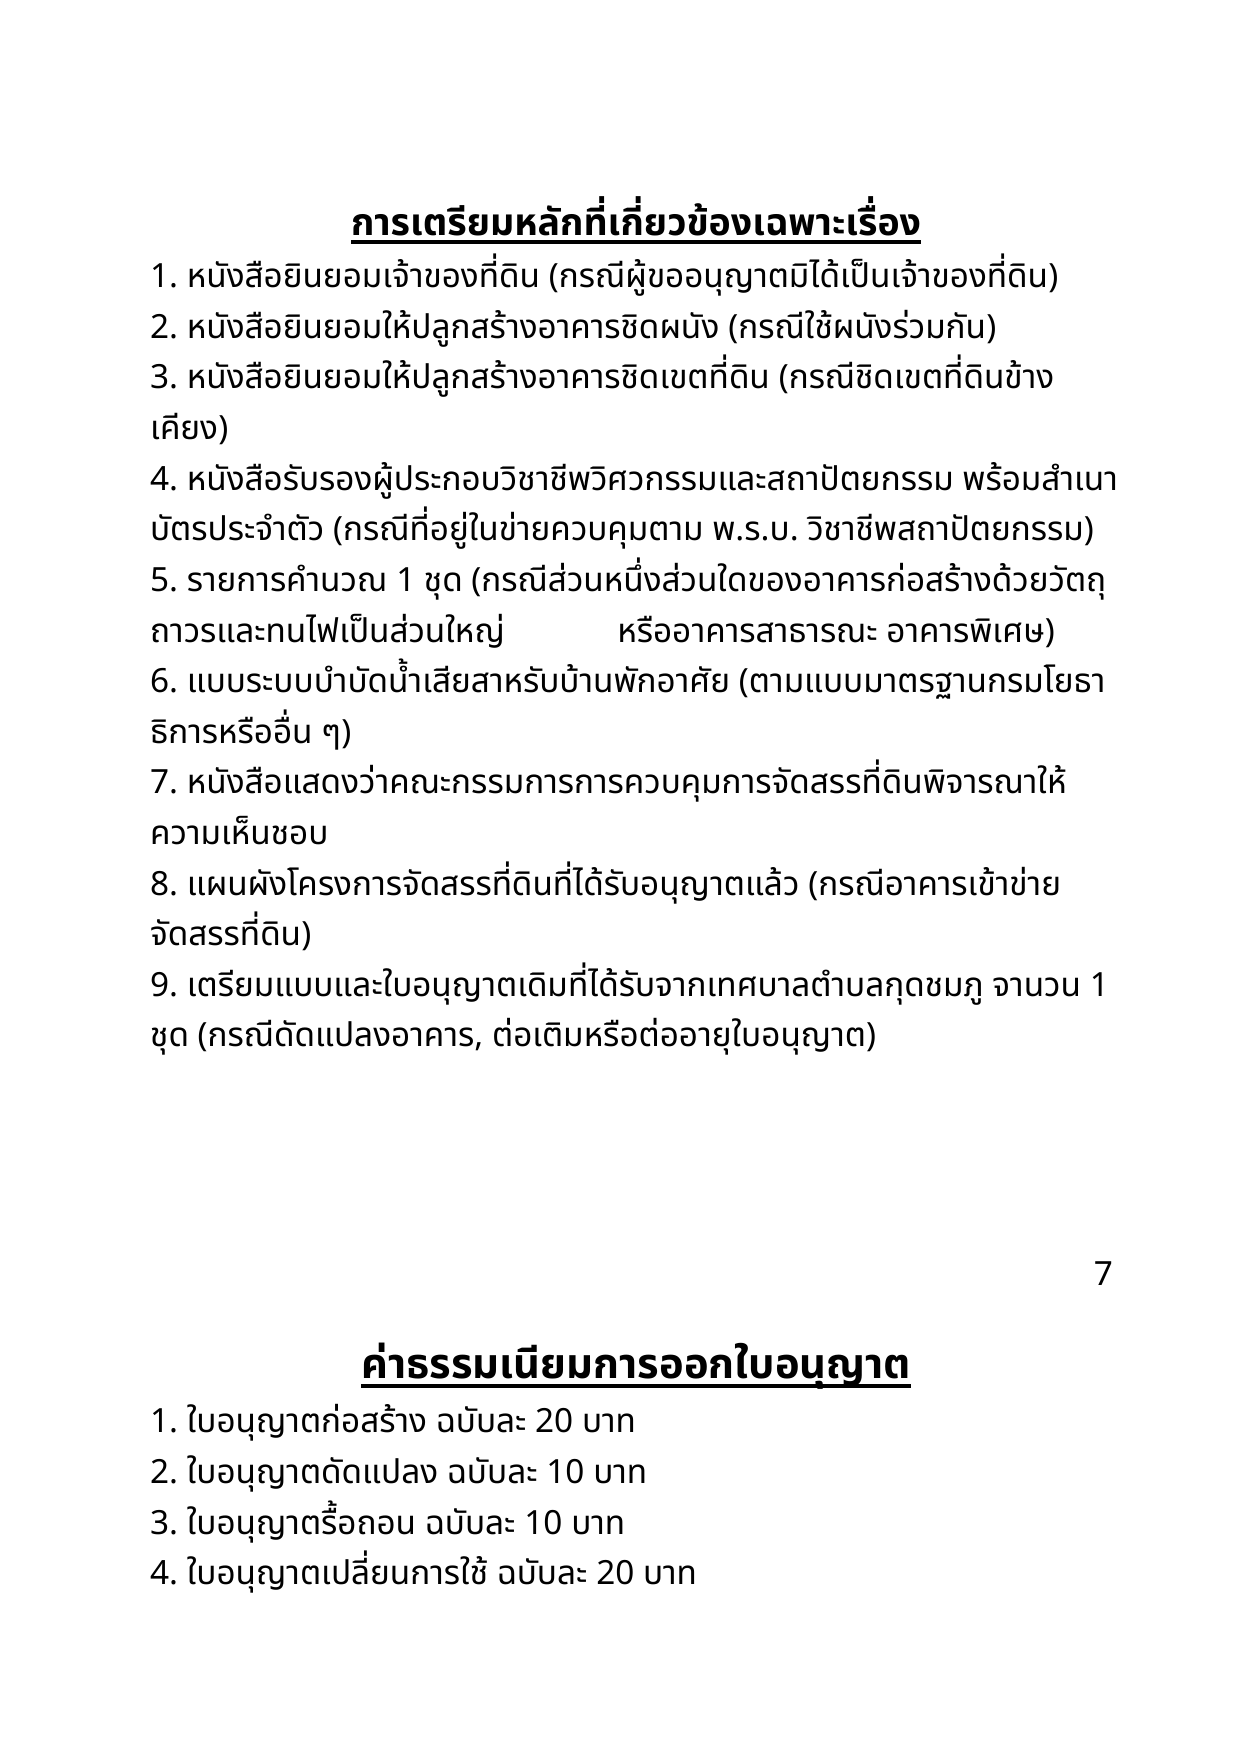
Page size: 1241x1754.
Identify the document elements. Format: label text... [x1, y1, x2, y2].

text 4. หนังสือรับรองผู้ประกอบวิชาชีพวิศวกรรมและสถาปัตยกรรม พร้อมสำเนาบัตรประจำตัว (กรณีที่อยู่ในข่ายควบคุมตาม พ.ร.บ. วิชาชีพสถาปัตยกรรม) [150, 454, 1122, 556]
text 9. เตรียมแบบและใบอนุญาตเดิมที่ได้รับจากเทศบาลตำบลกุดชมภู จานวน 1 ชุด (กรณีดัดแปลงอาคาร, ต่อเติมหรือต่ออายุใบอนุญาต) [150, 961, 1122, 1062]
text 6. แบบระบบบำบัดน้ำเสียสาหรับบ้านพักอาศัย (ตามแบบมาตรฐานกรมโยธาธิการหรืออื่น ๆ) [150, 657, 1122, 758]
text 3. หนังสือยินยอมให้ปลูกสร้างอาคารชิดเขตที่ดิน (กรณีชิดเขตที่ดินข้างเคียง) [150, 353, 1122, 454]
text 3. ใบอนุญาตรื้อถอน ฉบับละ 10 บาท [150, 1498, 1122, 1549]
text 1. หนังสือยินยอมเจ้าของที่ดิน (กรณีผู้ขออนุญาตมิได้เป็นเจ้าของที่ดิน) [150, 252, 1122, 303]
text 2. หนังสือยินยอมให้ปลูกสร้างอาคารชิดผนัง (กรณีใช้ผนังร่วมกัน) [150, 303, 1122, 353]
text 2. ใบอนุญาตดัดแปลง ฉบับละ 10 บาท [150, 1448, 1122, 1498]
text 7. หนังสือแสดงว่าคณะกรรมการการควบคุมการจัดสรรที่ดินพิจารณาให้ความเห็นชอบ [150, 758, 1122, 859]
text 4. ใบอนุญาตเปลี่ยนการใช้ ฉบับละ 20 บาท [150, 1549, 1122, 1600]
text 1. ใบอนุญาตก่อสร้าง ฉบับละ 20 บาท [150, 1397, 1122, 1448]
text 8. แผนผังโครงการจัดสรรที่ดินที่ได้รับอนุญาตแล้ว (กรณีอาคารเข้าข่ายจัดสรรที่ดิน) [150, 859, 1122, 961]
text การเตรียมหลักที่เกี่ยวข้องเฉพาะเรื่อง [150, 195, 1122, 252]
text ค่าธรรมเนียมการออกใบอนุญาต [150, 1334, 1122, 1397]
text 5. รายการคำนวณ 1 ชุด (กรณีส่วนหนึ่งส่วนใดของอาคารก่อสร้างด้วยวัตถุถาวรและทนไฟเป็นส่วนใหญ่ หรืออาคารสาธารณะ อาคารพิเศษ) [150, 556, 1122, 657]
